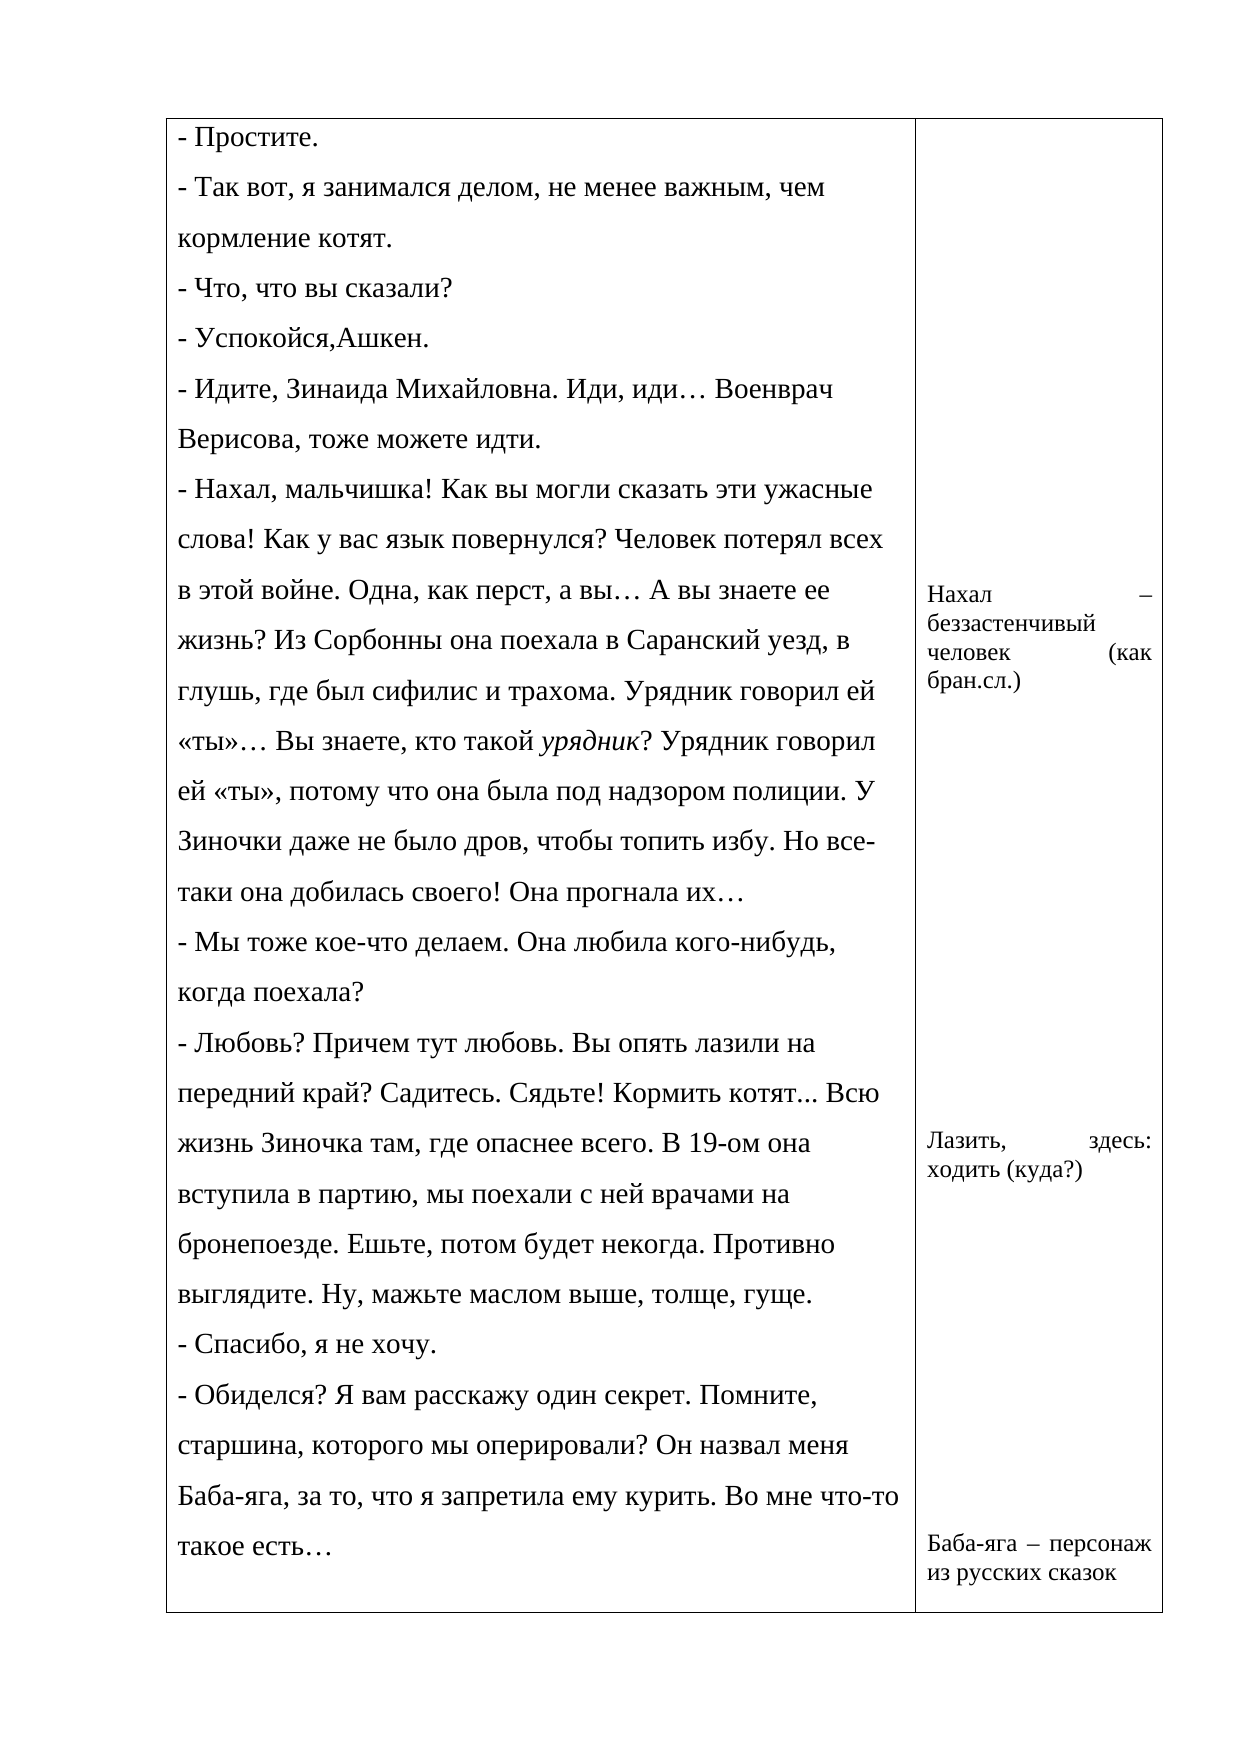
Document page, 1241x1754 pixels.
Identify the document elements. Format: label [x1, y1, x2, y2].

table_cell [916, 119, 1162, 1612]
table_cell [167, 119, 915, 1612]
